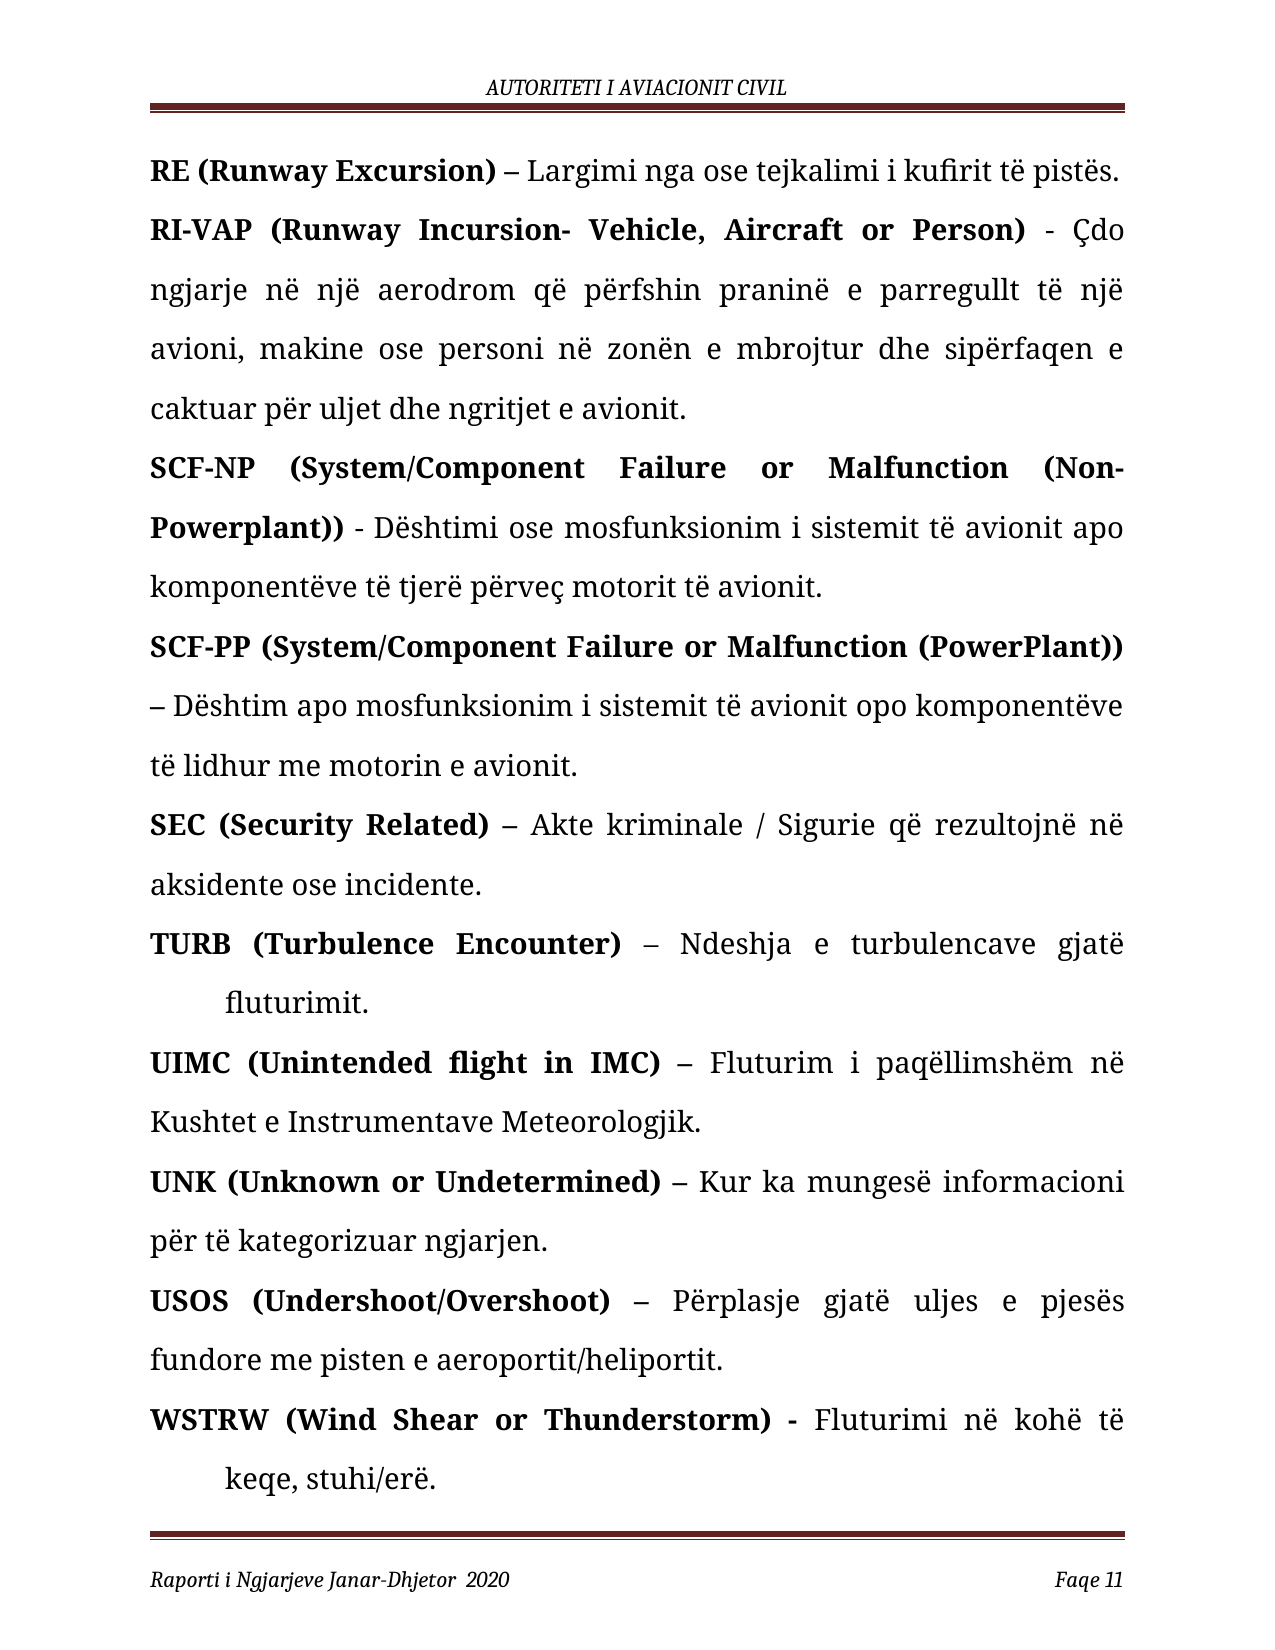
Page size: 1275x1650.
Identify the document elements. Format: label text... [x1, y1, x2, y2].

text SCF-PP (System/Component Failure or Malfunction (PowerPlant)) – Dështim apo mosfunksionim i sistemit të avionit opo komponentëve të lidhur me motorin e avionit. [150, 626, 1125, 784]
text UNK (Unknown or Undetermined) – Kur ka mungesë informacioni për të kategorizuar ngjarjen. [150, 1161, 1125, 1260]
text RI-VAP (Runway Incursion- Vehicle, Aircraft or Person) - Çdo ngjarje në një aerodrom që përfshin praninë e parregullt të një avioni, makine ose personi në zonën e mbrojtur dhe sipërfaqen e caktuar për uljet dhe ngritjet e avionit. [150, 209, 1125, 428]
text SEC (Security Related) – Akte kriminale / Sigurie që rezultojnë në aksidente ose incidente. [150, 804, 1125, 903]
text SCF-NP (System/Component Failure or Malfunction (Non-Powerplant)) - Dështimi ose mosfunksionim i sistemit të avionit apo komponentëve të tjerë përveç motorit të avionit. [150, 447, 1125, 606]
text RE (Runway Excursion) – Largimi nga ose tejkalimi i kufirit të pistës. [150, 150, 1125, 190]
text WSTRW (Wind Shear or Thunderstorm) - Fluturimi në kohë të keqe, stuhi/erë. [150, 1399, 1125, 1498]
text UIMC (Unintended flight in IMC) – Fluturim i paqëllimshëm në Kushtet e Instrumentave Meteorologjik. [150, 1042, 1125, 1141]
text TURB (Turbulence Encounter) – Ndeshja e turbulencave gjatë fluturimit. [150, 923, 1125, 1022]
text USOS (Undershoot/Overshoot) – Përplasje gjatë uljes e pjesës fundore me pisten e aeroportit/heliportit. [150, 1280, 1125, 1379]
